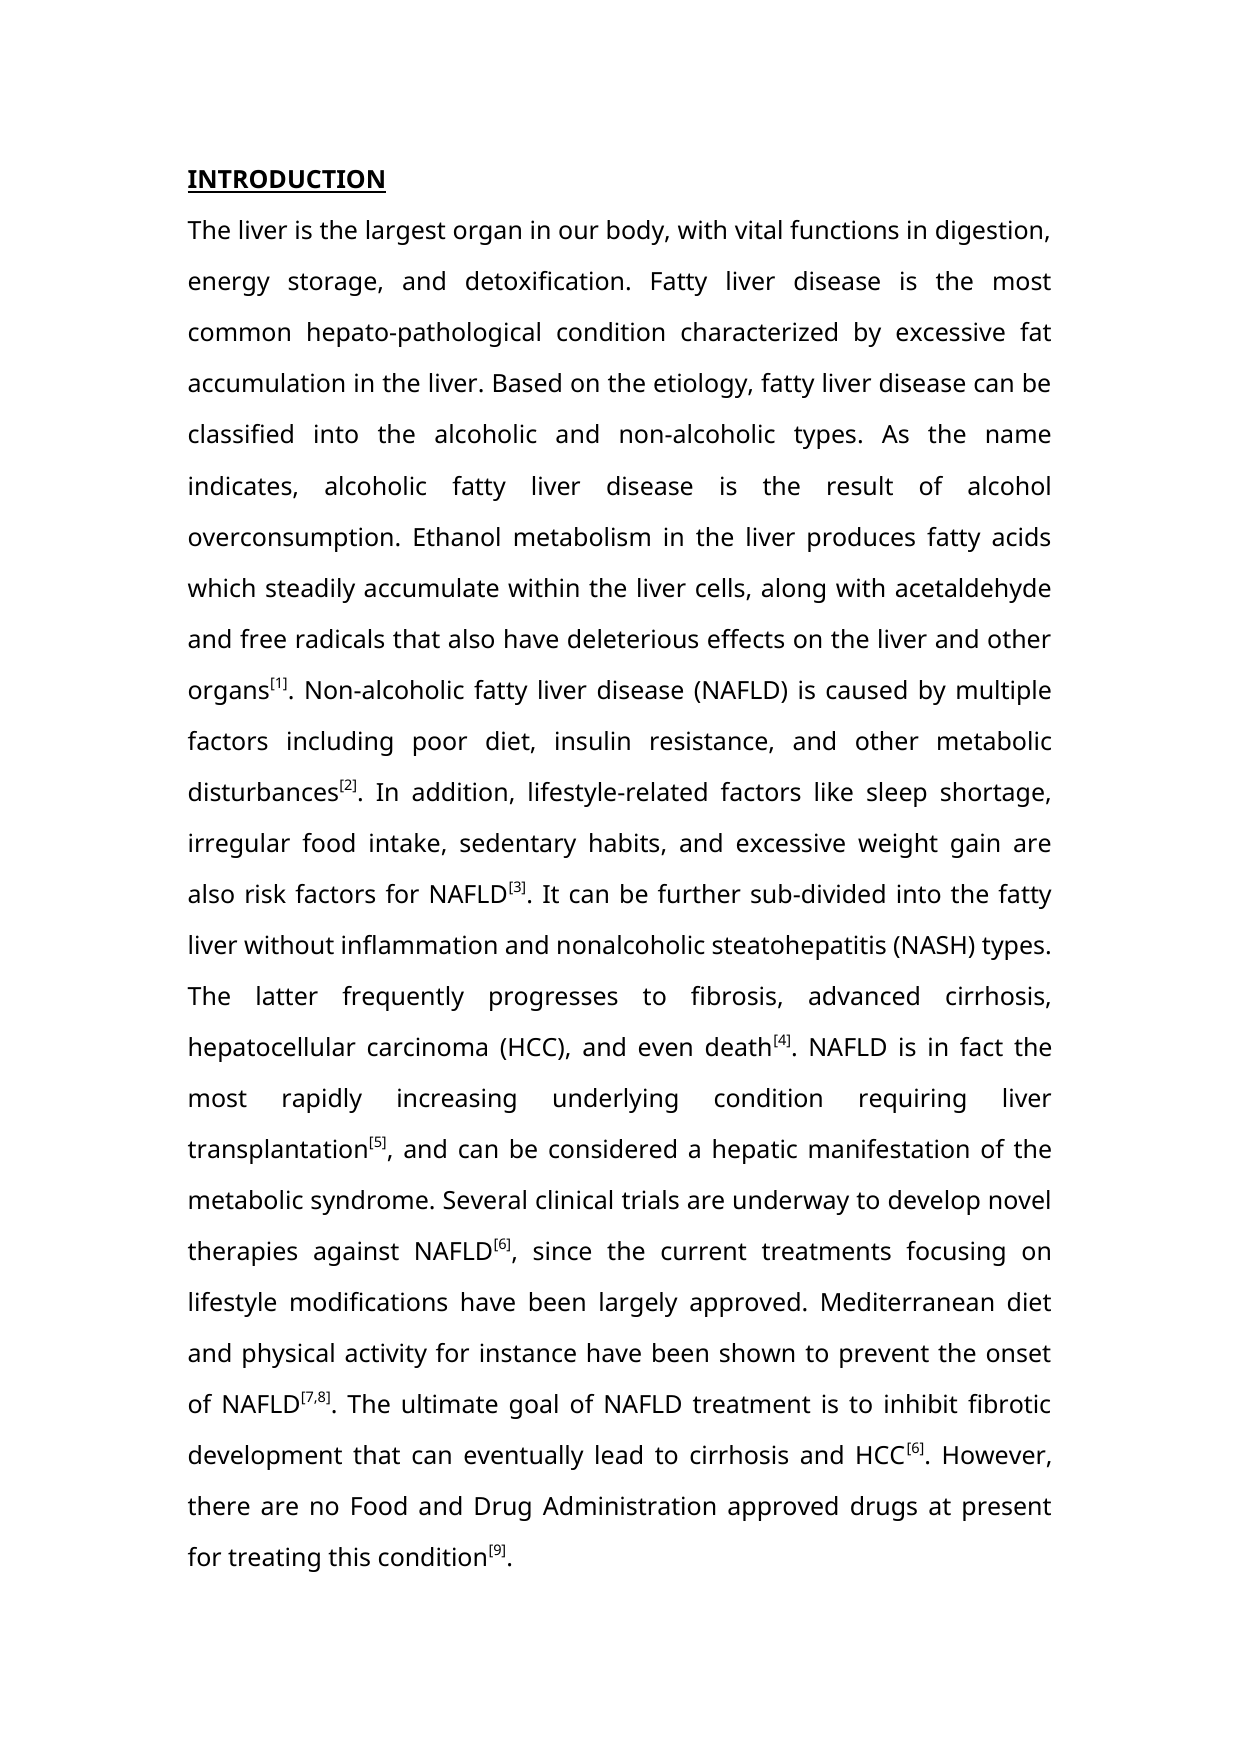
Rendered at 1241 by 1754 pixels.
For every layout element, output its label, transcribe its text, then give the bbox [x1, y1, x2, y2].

text INTRODUCTION [187, 162, 1053, 196]
text The liver is the largest organ in our body, with vital functions in digestion, energy storage, and detoxification. Fatty liver disease is the most common hepato-pathological condition characterized by excessive fat accumulation in the liver. Based on the etiology, fatty liver disease can be classified into the alcoholic and non-alcoholic types. As the name indicates, alcoholic fatty liver disease is the result of alcohol overconsumption. Ethanol metabolism in the liver produces fatty acids which steadily accumulate within the liver cells, along with acetaldehyde and free radicals that also have deleterious effects on the liver and other organs[1]. Non-alcoholic fatty liver disease (NAFLD) is caused by multiple factors including poor diet, insulin resistance, and other metabolic disturbances[2]. In addition, lifestyle-related factors like sleep shortage, irregular food intake, sedentary habits, and excessive weight gain are also risk factors for NAFLD[3]. It can be further sub-divided into the fatty liver without inflammation and nonalcoholic steatohepatitis (NASH) types. The latter frequently progresses to fibrosis, advanced cirrhosis, hepatocellular carcinoma (HCC), and even death[4]. NAFLD is in fact the most rapidly increasing underlying condition requiring liver transplantation[5], and can be considered a hepatic manifestation of the metabolic syndrome. Several clinical trials are underway to develop novel therapies against NAFLD[6], since the current treatments focusing on lifestyle modifications have been largely approved. Mediterranean diet and physical activity for instance have been shown to prevent the onset of NAFLD[7,8]. The ultimate goal of NAFLD treatment is to inhibit fibrotic development that can eventually lead to cirrhosis and HCC[6]. However, there are no Food and Drug Administration approved drugs at present for treating this condition[9]. [187, 213, 1053, 1574]
